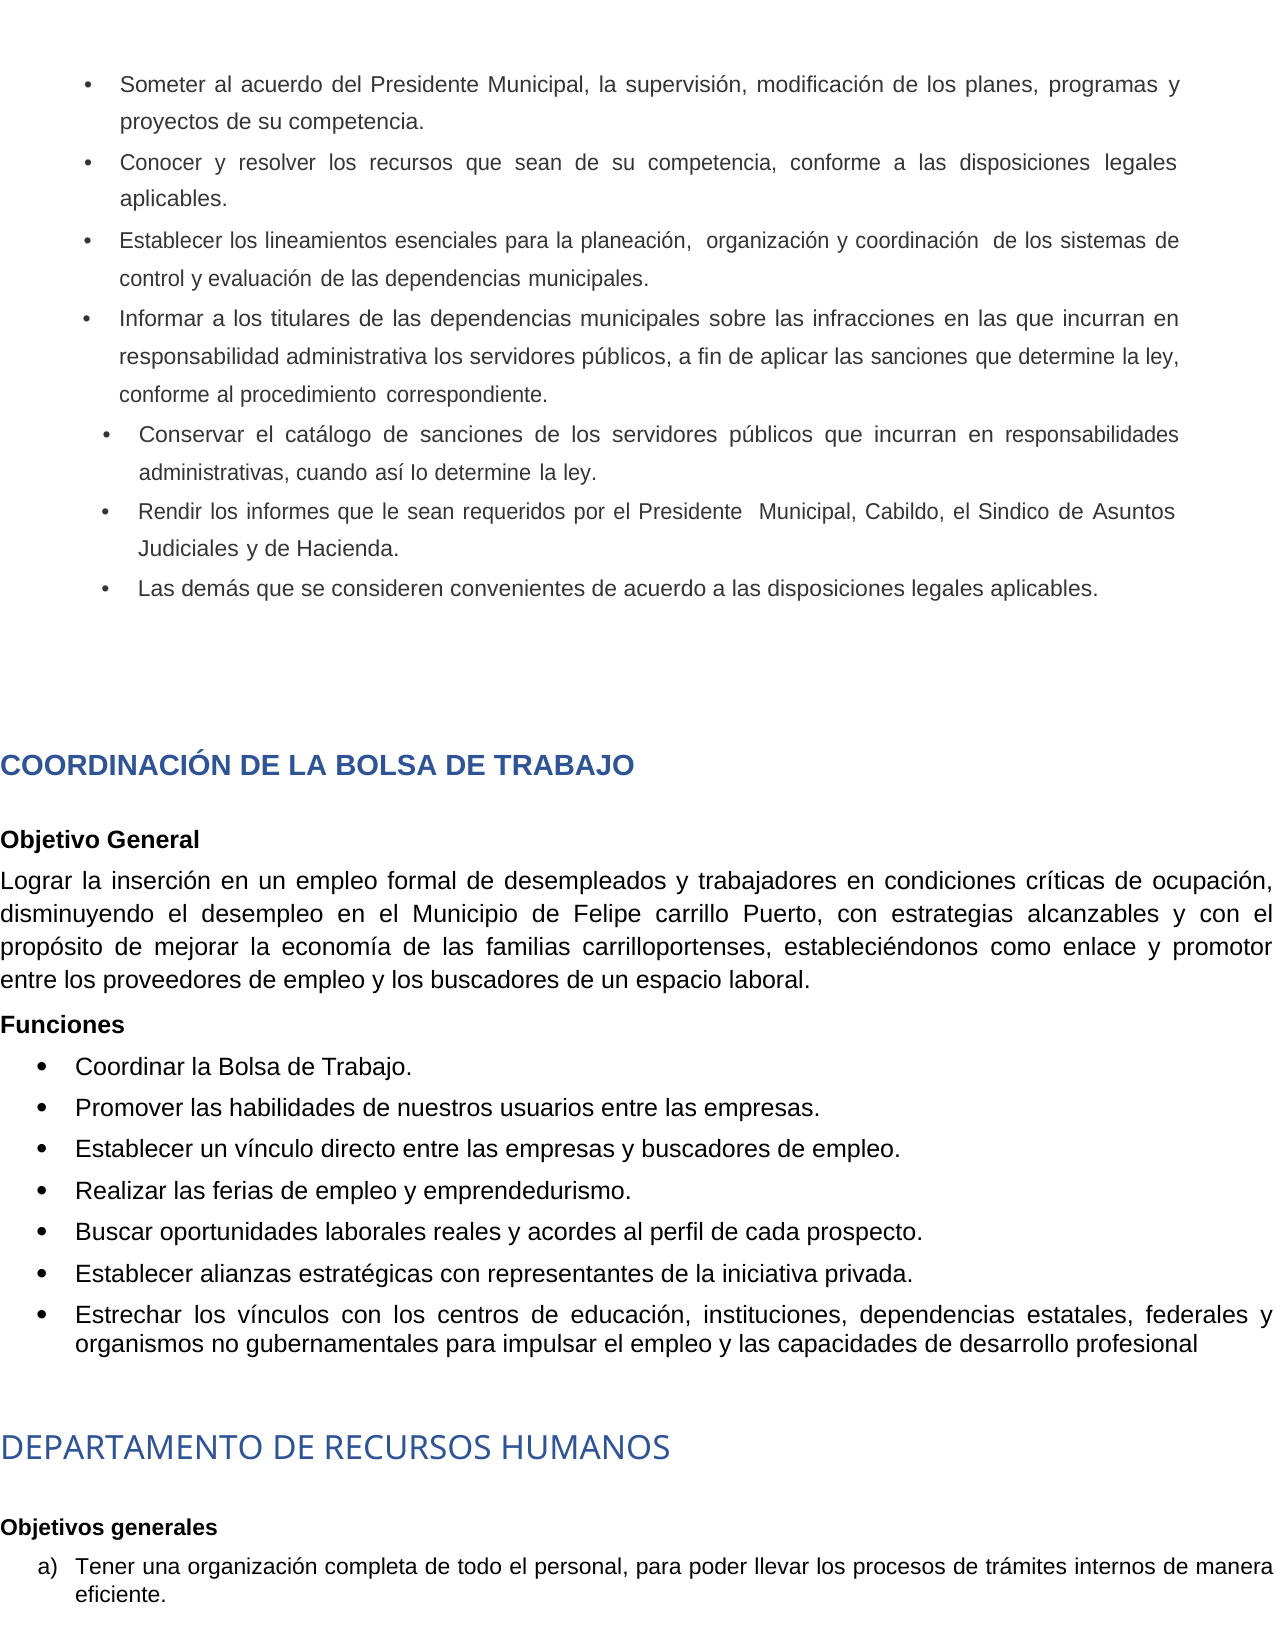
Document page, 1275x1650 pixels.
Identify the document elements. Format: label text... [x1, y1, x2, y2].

subtitle COORDINACIÓN DE LA BOLSA DE TRABAJO [0, 748, 1275, 781]
list Realizar las ferias de empleo y emprendedurismo. [37, 1176, 1275, 1205]
list Conocer y resolver los recursos que sean de su competencia, conforme a las disposiciones legales aplicables. [84, 149, 1177, 212]
list Buscar oportunidades laborales reales y acordes al perfil de cada prospecto. [37, 1217, 1275, 1246]
text Lograr la inserción en un empleo formal de desempleados y trabajadores en condiciones críticas de ocupación, disminuyendo el desempleo en el Municipio de Felipe carrillo Puerto, con estrategias alcanzables y con el propósito de mejorar la economía de las familias carrilloportenses, estableciéndonos como enlace y promotor entre los proveedores de empleo y los buscadores de un espacio laboral. [0, 866, 1275, 994]
list Promover las habilidades de nuestros usuarios entre las empresas. [37, 1093, 1275, 1122]
subtitle DEPARTAMENTO DE RECURSOS HUMANOS [0, 1424, 1275, 1469]
text Funciones [0, 1011, 1275, 1039]
text Objetivo General [0, 825, 1275, 853]
list Rendir los informes que le sean requeridos por el Presidente Municipal, Cabildo, el Sindico de Asuntos Judiciales y de Hacienda. [101, 498, 1175, 561]
list Establecer un vínculo directo entre las empresas y buscadores de empleo. [37, 1134, 1275, 1163]
list Someter al acuerdo del Presidente Municipal, la supervisión, modificación de los planes, programas y proyectos de su competencia. [84, 71, 1180, 134]
list Las demás que se consideren convenientes de acuerdo a las disposiciones legales aplicables. [101, 575, 1176, 601]
list Establecer los lineamientos esenciales para la planeación, organización y coordinación de los sistemas de control y evaluación de las dependencias municipales. [83, 227, 1179, 291]
list Informar a los titulares de las dependencias municipales sobre las infracciones en las que incurran en responsabilidad administrativa los servidores públicos, a fin de aplicar las sanciones que determine la ley, conforme al procedimiento correspondiente. [82, 305, 1179, 407]
text Objetivos generales [0, 1514, 1275, 1540]
list Establecer alianzas estratégicas con representantes de la iniciativa privada. [37, 1258, 1275, 1287]
list Coordinar la Bolsa de Trabajo. [37, 1052, 1275, 1081]
list Estrechar los vínculos con los centros de educación, instituciones, dependencias estatales, federales y organismos no gubernamentales para impulsar el empleo y las capacidades de desarrollo profesional [37, 1300, 1275, 1357]
list Conservar el catálogo de sanciones de los servidores públicos que incurran en responsabilidades administrativas, cuando así Io determine la ley. [102, 421, 1179, 485]
list Tener una organización completa de todo el personal, para poder llevar los procesos de trámites internos de manera eficiente. [37, 1553, 1275, 1608]
